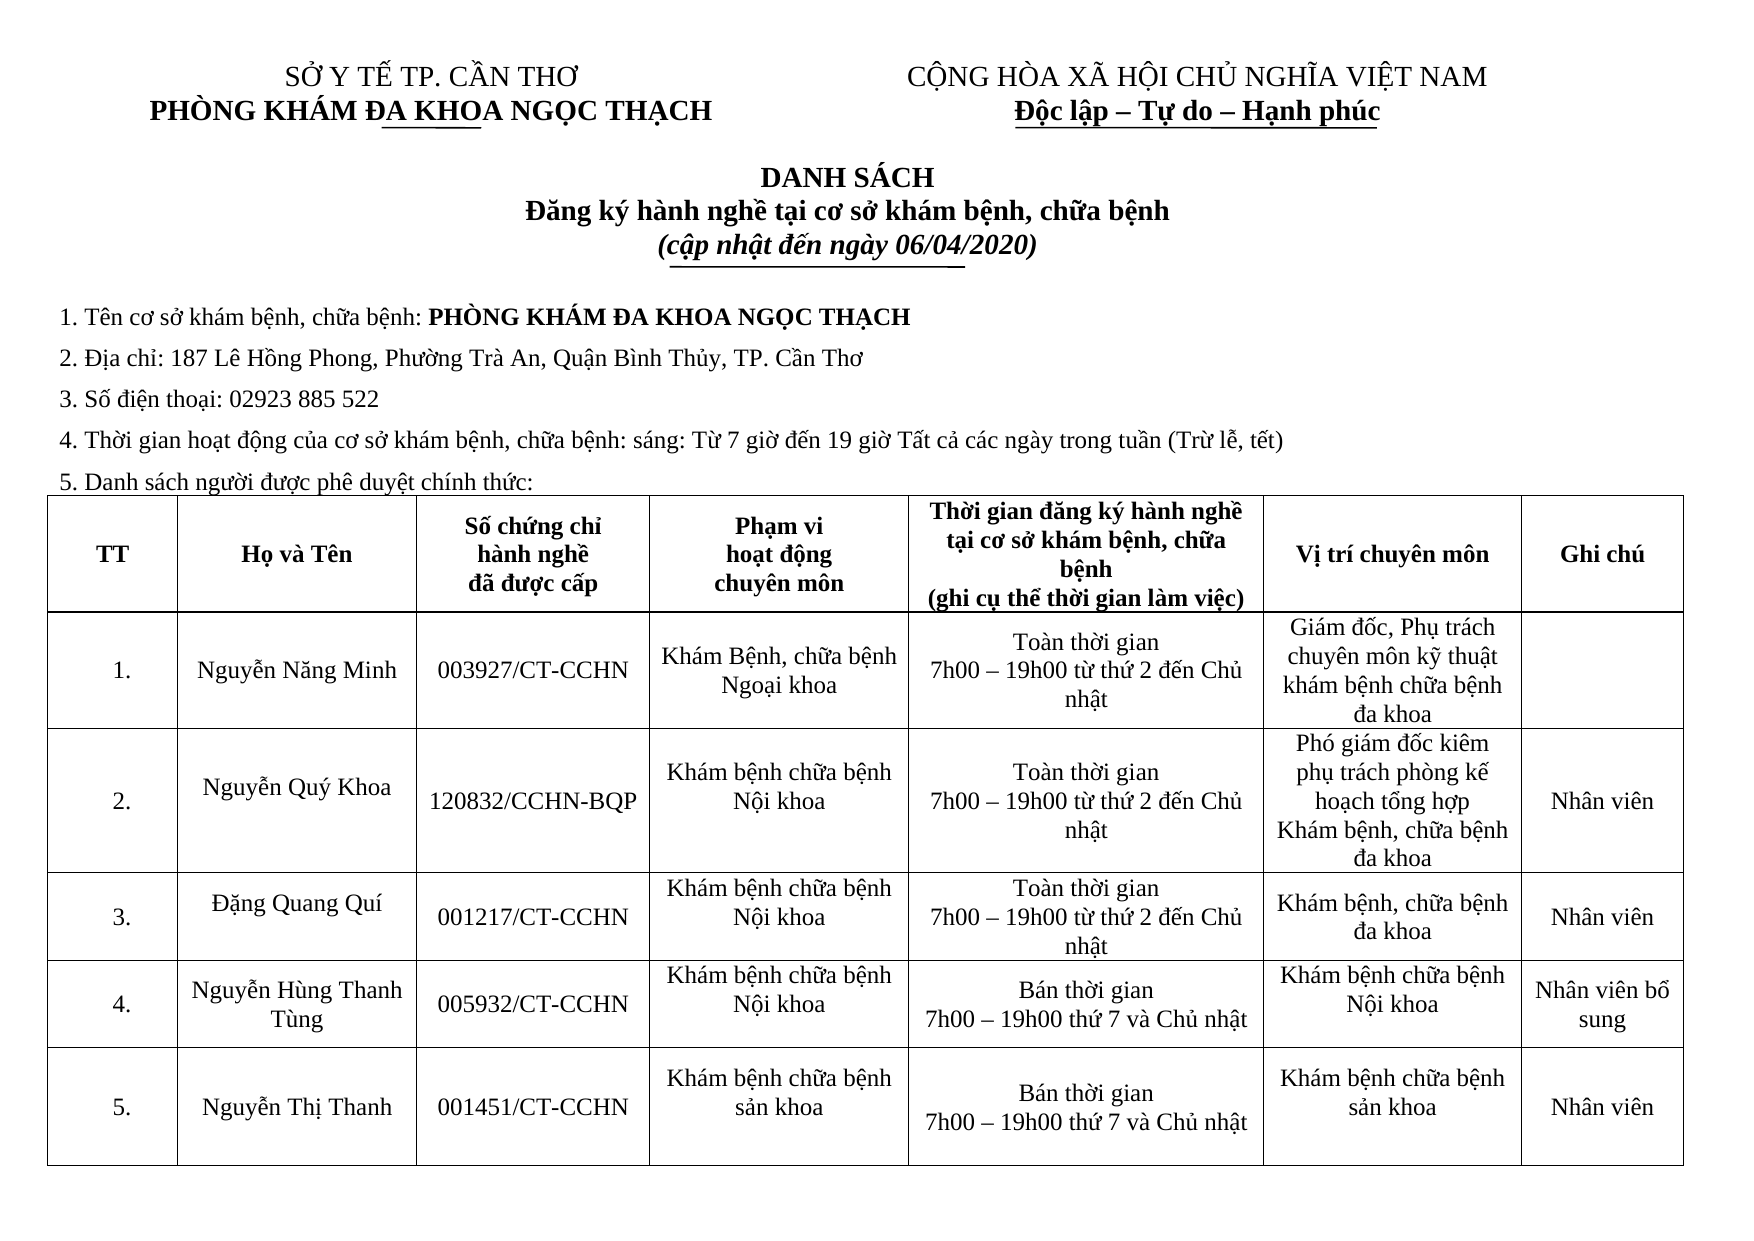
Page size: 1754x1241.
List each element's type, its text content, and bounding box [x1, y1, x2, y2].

table_header Họ và Tên [178, 496, 416, 611]
text 4. Thời gian hoạt động của cơ sở khám bệnh, chữa bệnh: sáng: Từ 7 giờ đến 19 giờ Tất cả các ngày trong tuần (Trừ lễ, tết) [59, 425, 1636, 454]
text Đăng ký hành nghề tại cơ sở khám bệnh, chữa bệnh [59, 193, 1636, 227]
table_cell [1522, 613, 1683, 727]
table_cell Nhân viên [1522, 729, 1683, 872]
table_cell 003927/CT-CCHN [417, 613, 649, 727]
table_cell Khám bệnh chữa bệnh sản khoa [650, 1048, 908, 1165]
table_cell Khám bệnh chữa bệnh Nội khoa [650, 873, 908, 959]
table_cell 120832/CCHN-BQP [417, 729, 649, 872]
table_cell [48, 729, 177, 872]
table_header Vị trí chuyên môn [1264, 496, 1521, 611]
table_cell Nhân viên [1522, 1048, 1683, 1165]
text 2. Địa chỉ: 187 Lê Hồng Phong, Phường Trà An, Quận Bình Thủy, TP. Cần Thơ [59, 343, 1636, 372]
table_cell Khám bệnh, chữa bệnh đa khoa [1264, 873, 1521, 959]
text 5. Danh sách người được phê duyệt chính thức: [59, 467, 1636, 495]
table_cell Khám bệnh chữa bệnh Nội khoa [1264, 961, 1521, 1047]
table_cell Toàn thời gian 7h00 – 19h00 từ thứ 2 đến Chủ nhật [909, 873, 1263, 959]
table_cell 005932/CT-CCHN [417, 961, 649, 1047]
table_cell Phó giám đốc kiêm phụ trách phòng kế hoạch tổng hợp Khám bệnh, chữa bệnh đa khoa [1264, 729, 1521, 872]
table_cell Nguyễn Năng Minh [178, 613, 416, 727]
text 3. Số điện thoại: 02923 885 522 [59, 384, 1636, 413]
table_cell [48, 961, 177, 1047]
table_header CỘNG HÒA XÃ HỘI CHỦ NGHĨA VIỆT NAM Độc lập – Tự do – Hạnh phúc [814, 59, 1580, 126]
table_cell 001451/CT-CCHN [417, 1048, 649, 1165]
table_cell Nguyễn Quý Khoa [178, 729, 416, 872]
text DANH SÁCH [59, 160, 1636, 193]
table_header Phạm vi hoạt động chuyên môn [650, 496, 908, 611]
table_header Ghi chú [1522, 496, 1683, 611]
text 1. Tên cơ sở khám bệnh, chữa bệnh: PHÒNG KHÁM ĐA KHOA NGỌC THẠCH [59, 302, 1636, 330]
table_header Số chứng chỉ hành nghề đã được cấp [417, 496, 649, 611]
table_cell [48, 613, 177, 727]
table_cell Nguyễn Hùng Thanh Tùng [178, 961, 416, 1047]
table_cell Giám đốc, Phụ trách chuyên môn kỹ thuật khám bệnh chữa bệnh đa khoa [1264, 613, 1521, 727]
table_cell Toàn thời gian 7h00 – 19h00 từ thứ 2 đến Chủ nhật [909, 613, 1263, 727]
table_header TT [48, 496, 177, 611]
table_cell [48, 1048, 177, 1165]
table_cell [909, 961, 1263, 1047]
table_cell Nhân viên bổ sung [1522, 961, 1683, 1047]
table_cell 001217/CT-CCHN [417, 873, 649, 959]
table_cell Nguyễn Thị Thanh [178, 1048, 416, 1165]
table_cell [48, 873, 177, 959]
table_cell Khám bệnh chữa bệnh sản khoa [1264, 1048, 1521, 1165]
table_header Thời gian đăng ký hành nghề tại cơ sở khám bệnh, chữa bệnh (ghi cụ thể thời gian làm việc) [909, 496, 1263, 611]
table_cell Khám Bệnh, chữa bệnh Ngoại khoa [650, 613, 908, 727]
table_cell Đặng Quang Quí [178, 873, 416, 959]
table_cell Nhân viên [1522, 873, 1683, 959]
table_cell Khám bệnh chữa bệnh Nội khoa [650, 961, 908, 1047]
table_header SỞ Y TẾ TP. CẦN THƠ PHÒNG KHÁM ĐA KHOA NGỌC THẠCH [48, 59, 814, 126]
table_cell Toàn thời gian 7h00 – 19h00 từ thứ 2 đến Chủ nhật [909, 729, 1263, 872]
text (cập nhật đến ngày 06/04/2020) [59, 227, 1636, 260]
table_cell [909, 1048, 1263, 1165]
table_cell Khám bệnh chữa bệnh Nội khoa [650, 729, 908, 872]
